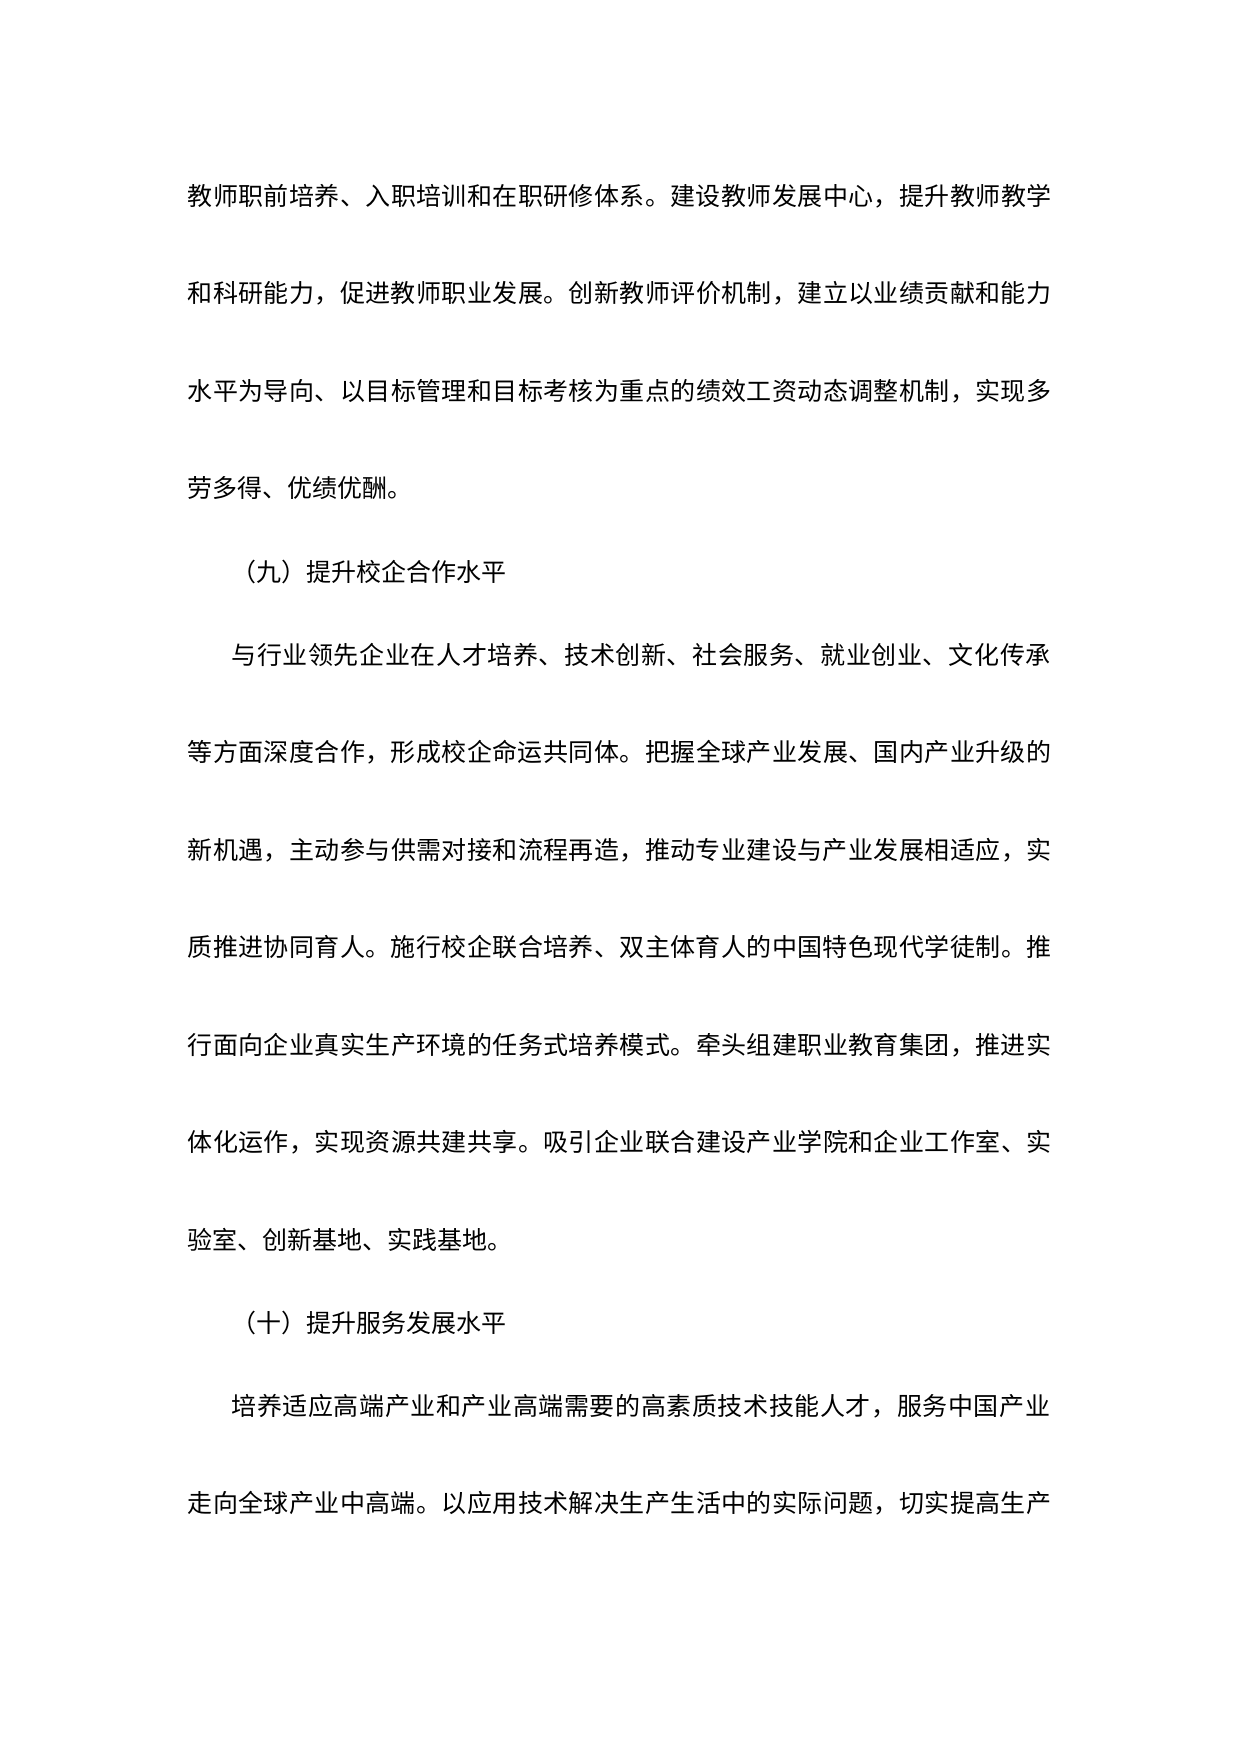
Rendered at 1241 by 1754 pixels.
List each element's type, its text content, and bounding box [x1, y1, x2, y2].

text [187, 162, 1053, 519]
text （九）提升校企合作水平 [187, 538, 1053, 603]
text 与行业领先企业在人才培养、技术创新、社会服务、就业创业、文化传承等方面深度合作，形成校企命运共同体。把握全球产业发展、国内产业升级的新机遇，主动参与供需对接和流程再造，推动专业建设与产业发展相适应，实质推进协同育人。施行校企联合培养、双主体育人的中国特色现代学徒制。推行面向企业真实生产环境的任务式培养模式。牵头组建职业教育集团，推进实体化运作，实现资源共建共享。吸引企业联合建设产业学院和企业工作室、实验室、创新基地、实践基地。 [187, 621, 1053, 1271]
text （十）提升服务发展水平 [187, 1289, 1053, 1354]
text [187, 1372, 1053, 1534]
